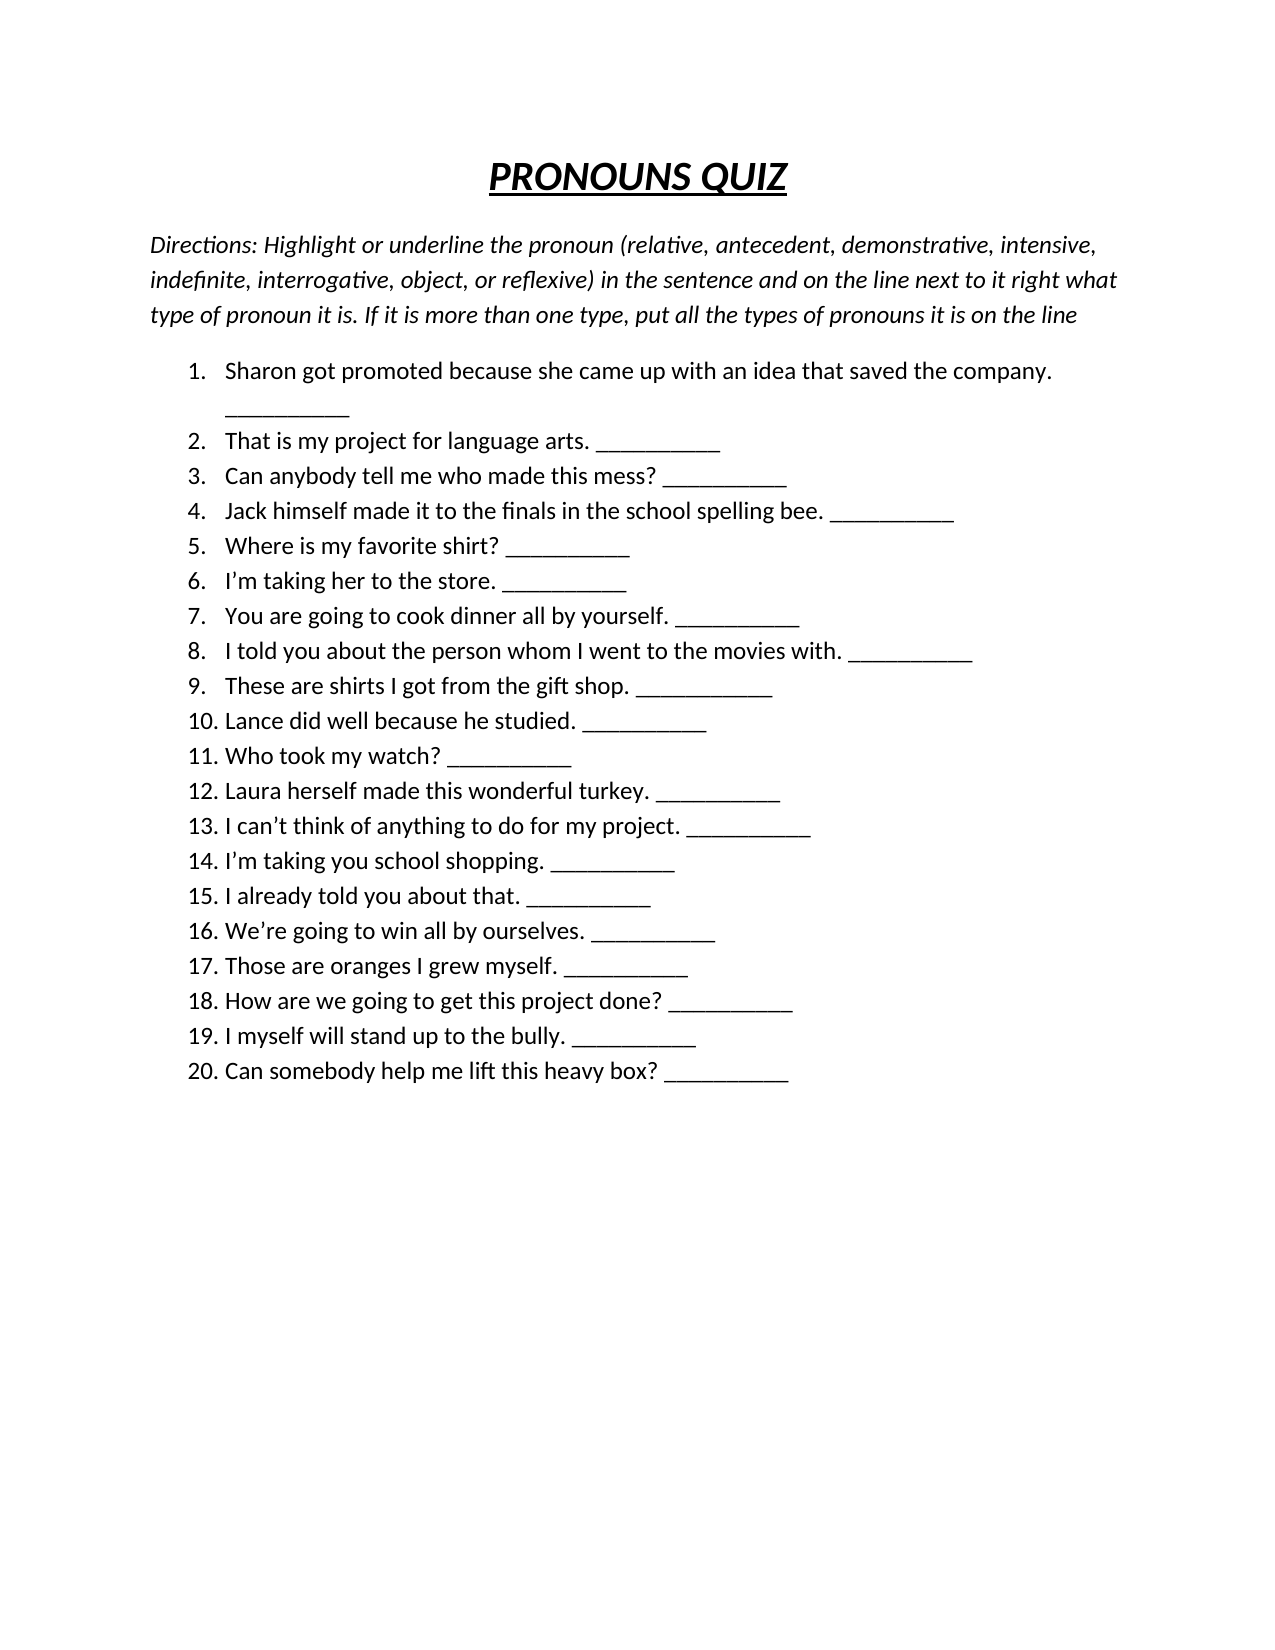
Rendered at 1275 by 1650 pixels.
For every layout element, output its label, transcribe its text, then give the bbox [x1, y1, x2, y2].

list Laura herself made this wonderful turkey. __________ [187, 775, 1125, 806]
list You are going to cook dinner all by yourself. __________ [187, 600, 1125, 631]
list Can somebody help me lift this heavy box? __________ [187, 1055, 1125, 1086]
text PRONOUNS QUIZ [150, 150, 1125, 201]
list I can’t think of anything to do for my project. __________ [187, 810, 1125, 841]
list Those are oranges I grew myself. __________ [187, 950, 1125, 981]
list Jack himself made it to the finals in the school spelling bee. __________ [187, 495, 1125, 526]
list Lance did well because he studied. __________ [187, 705, 1125, 736]
list How are we going to get this project done? __________ [187, 985, 1125, 1016]
text Directions: Highlight or underline the pronoun (relative, antecedent, demonstrative, intensive, indefinite, interrogative, object, or reflexive) in the sentence and on the line next to it right what type of pronoun it is. If it is more than one type, put all the types of pronouns it is on the line [150, 229, 1125, 330]
list Sharon got promoted because she came up with an idea that saved the company. __________ [187, 355, 1125, 421]
list Can anybody tell me who made this mess? __________ [187, 460, 1125, 491]
list Who took my watch? __________ [187, 740, 1125, 771]
list These are shirts I got from the gift shop. ___________ [187, 670, 1125, 701]
list I already told you about that. __________ [187, 880, 1125, 911]
list I’m taking her to the store. __________ [187, 565, 1125, 596]
list I myself will stand up to the bully. __________ [187, 1020, 1125, 1051]
list I told you about the person whom I went to the movies with. __________ [187, 635, 1125, 666]
list I’m taking you school shopping. __________ [187, 845, 1125, 876]
list Where is my favorite shirt? __________ [187, 530, 1125, 561]
list That is my project for language arts. __________ [187, 425, 1125, 456]
list We’re going to win all by ourselves. __________ [187, 915, 1125, 946]
